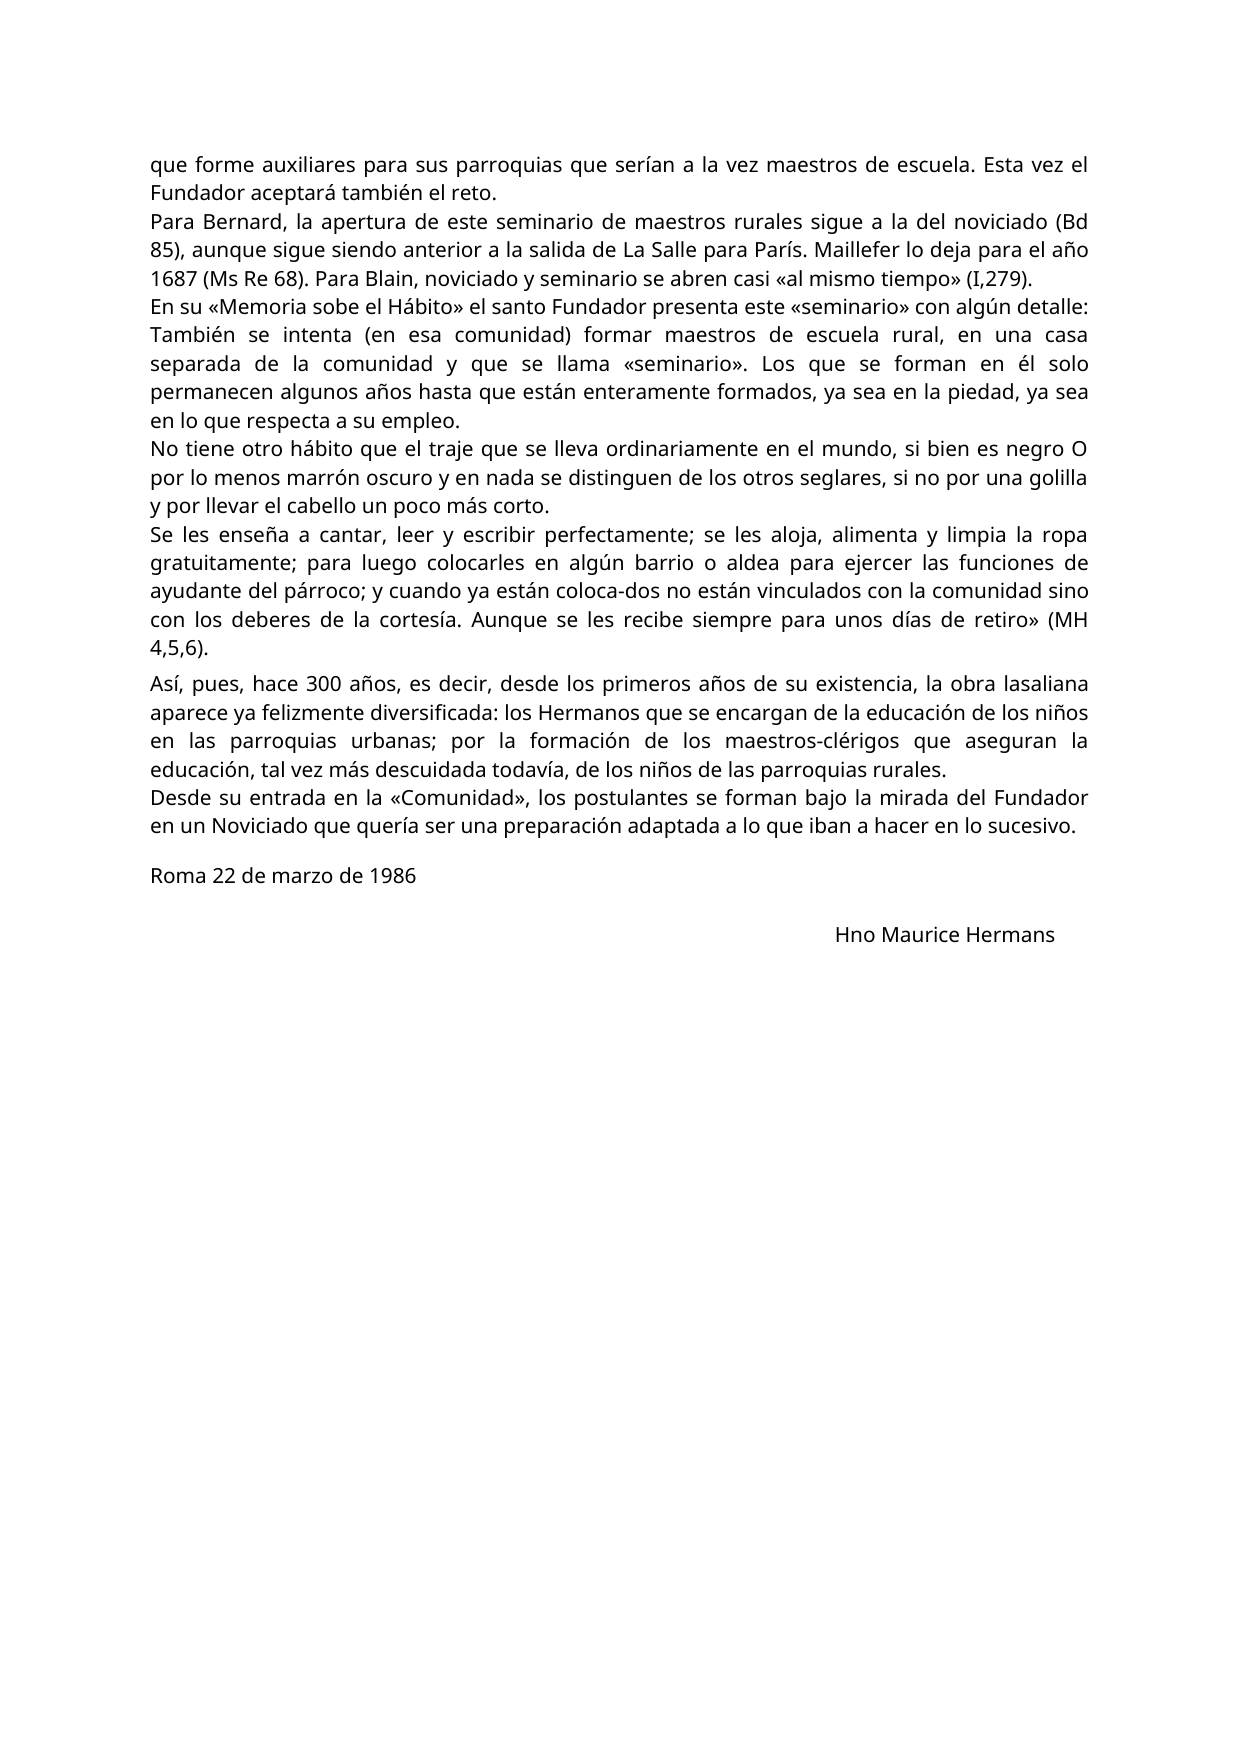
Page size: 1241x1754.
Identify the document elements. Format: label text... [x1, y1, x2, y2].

text Para Bernard, la apertura de este seminario de maestros rurales sigue a la del noviciado (Bd 85), aunque sigue siendo anterior a la salida de La Salle para París. Maillefer lo deja para el año 1687 (Ms Re 68). Para Blain, noviciado y seminario se abren casi «al mismo tiempo» (I,279). [150, 207, 1090, 292]
text No tiene otro hábito que el traje que se lleva ordinariamente en el mundo, si bien es negro O por lo menos marrón oscuro y en nada se distinguen de los otros seglares, si no por una golilla y por llevar el cabello un poco más corto. [150, 434, 1090, 520]
text Hno Maurice Hermans [800, 921, 1090, 949]
text También se intenta (en esa comunidad) formar maestros de escuela rural, en una casa separada de la comunidad y que se llama «seminario». Los que se forman en él solo permanecen algunos años hasta que están enteramente formados, ya sea en la piedad, ya sea en lo que respecta a su empleo. [150, 321, 1090, 434]
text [150, 150, 1090, 207]
text Se les enseña a cantar, leer y escribir perfectamente; se les aloja, alimenta y limpia la ropa gratuitamente; para luego colocarles en algún barrio o aldea para ejercer las funciones de ayudante del párroco; y cuando ya están coloca-dos no están vinculados con la comunidad sino con los deberes de la cortesía. Aunque se les recibe siempre para unos días de retiro» (MH 4,5,6). [150, 520, 1090, 662]
text En su «Memoria sobe el Hábito» el santo Fundador presenta este «seminario» con algún detalle: [150, 292, 1090, 321]
text Así, pues, hace 300 años, es decir, desde los primeros años de su existencia, la obra lasaliana aparece ya felizmente diversificada: los Hermanos que se encargan de la educación de los niños en las parroquias urbanas; por la formación de los maestros-clérigos que aseguran la educación, tal vez más descuidada todavía, de los niños de las parroquias rurales. [150, 669, 1090, 783]
text Roma 22 de marzo de 1986 [150, 861, 1090, 889]
text Desde su entrada en la «Comunidad», los postulantes se forman bajo la mirada del Fundador en un Noviciado que quería ser una preparación adaptada a lo que iban a hacer en lo sucesivo. [150, 783, 1090, 840]
